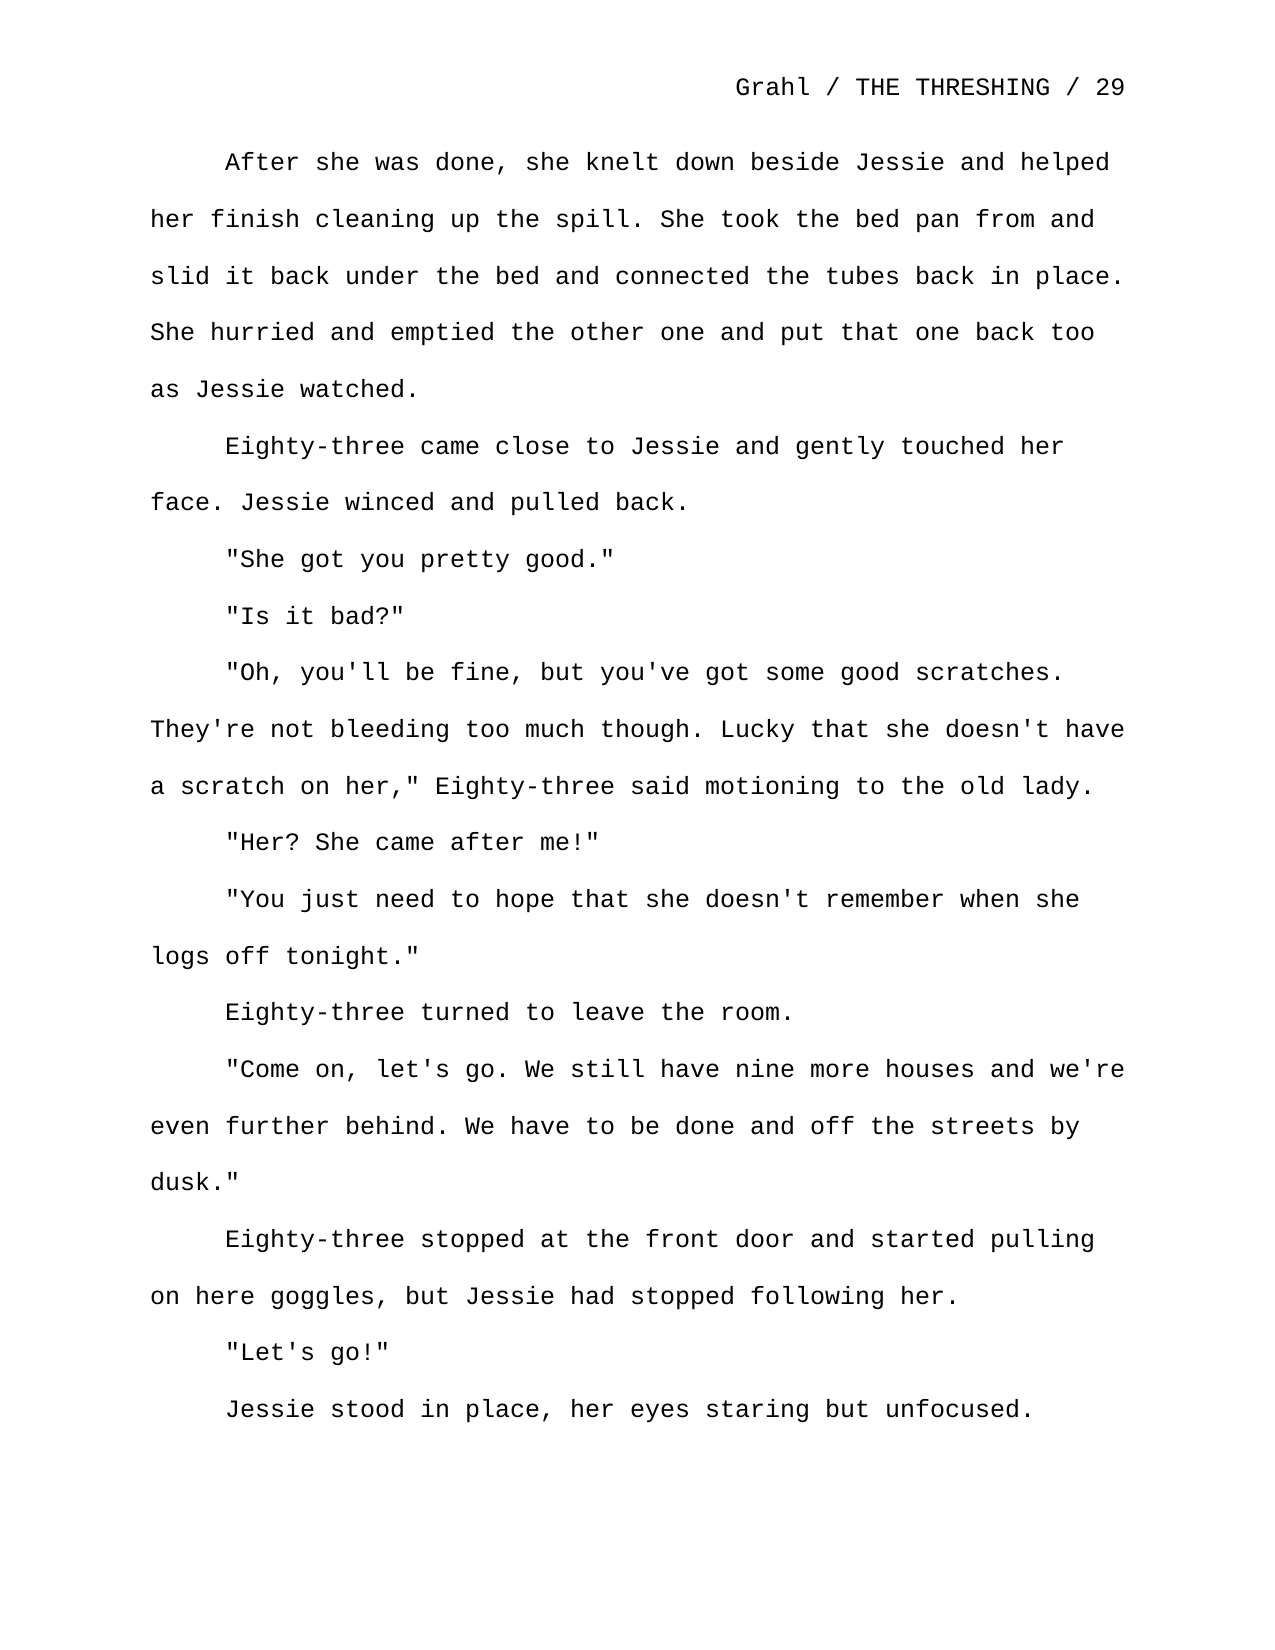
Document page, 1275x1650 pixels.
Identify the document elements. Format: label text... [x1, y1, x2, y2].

text Eighty-three came close to Jessie and gently touched her face. Jessie winced and pulled back. [150, 433, 1125, 518]
text "Her? She came after me!" [150, 830, 1125, 858]
text "You just need to hope that she doesn't remember when she logs off tonight." [150, 887, 1125, 972]
text Jessie stood in place, her eyes staring but unfocused. [150, 1397, 1125, 1425]
text "Come on, let's go. We still have nine more houses and we're even further behind. We have to be done and off the streets by dusk." [150, 1057, 1125, 1198]
text "She got you pretty good." [150, 547, 1125, 575]
text "Is it bad?" [150, 603, 1125, 632]
text "Let's go!" [150, 1340, 1125, 1368]
text "Oh, you'll be fine, but you've got some good scratches. They're not bleeding too much though. Lucky that she doesn't have a scratch on her," Eighty-three said motioning to the old lady. [150, 660, 1125, 802]
text Eighty-three turned to leave the room. [150, 1000, 1125, 1028]
text Eighty-three stopped at the front door and started pulling on here goggles, but Jessie had stopped following her. [150, 1227, 1125, 1312]
text After she was done, she knelt down beside Jessie and helped her finish cleaning up the spill. She took the bed pan from and slid it back under the bed and connected the tubes back in place. She hurried and emptied the other one and put that one back too as Jessie watched. [150, 150, 1125, 405]
